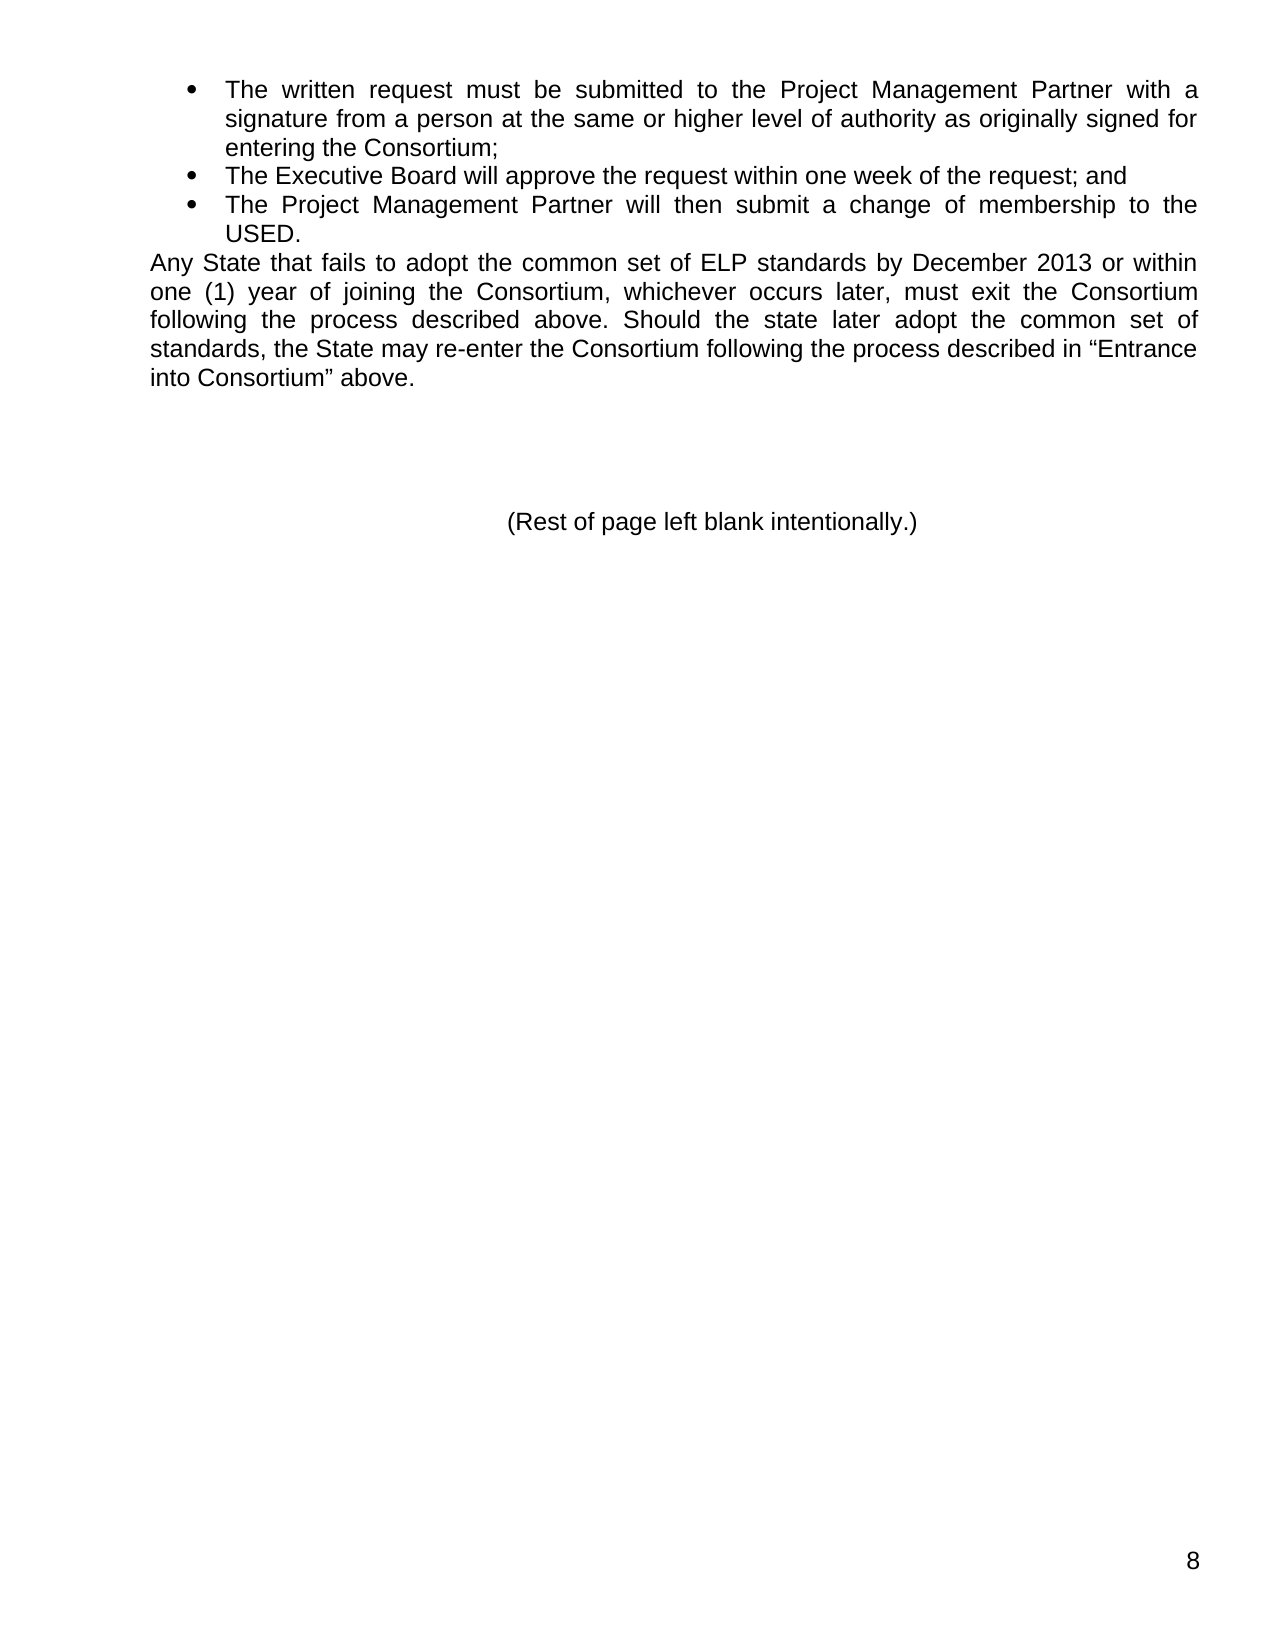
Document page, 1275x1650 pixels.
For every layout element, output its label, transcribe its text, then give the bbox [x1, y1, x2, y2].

text Any State that fails to adopt the common set of ELP standards by December 2013 or within one (1) year of joining the Consortium, whichever occurs later, must exit the Consortium following the process described above. Should the state later adopt the common set of standards, the State may re-enter the Consortium following the process described in “Entrance into Consortium” above. [150, 248, 1200, 392]
text (Rest of page left blank intentionally.) [225, 507, 1200, 535]
list The Project Management Partner will then submit a change of membership to the USED. [187, 190, 1200, 248]
list The Executive Board will approve the request within one week of the request; and [187, 161, 1200, 190]
list The written request must be submitted to the Project Management Partner with a signature from a person at the same or higher level of authority as originally signed for entering the Consortium; [187, 75, 1200, 161]
